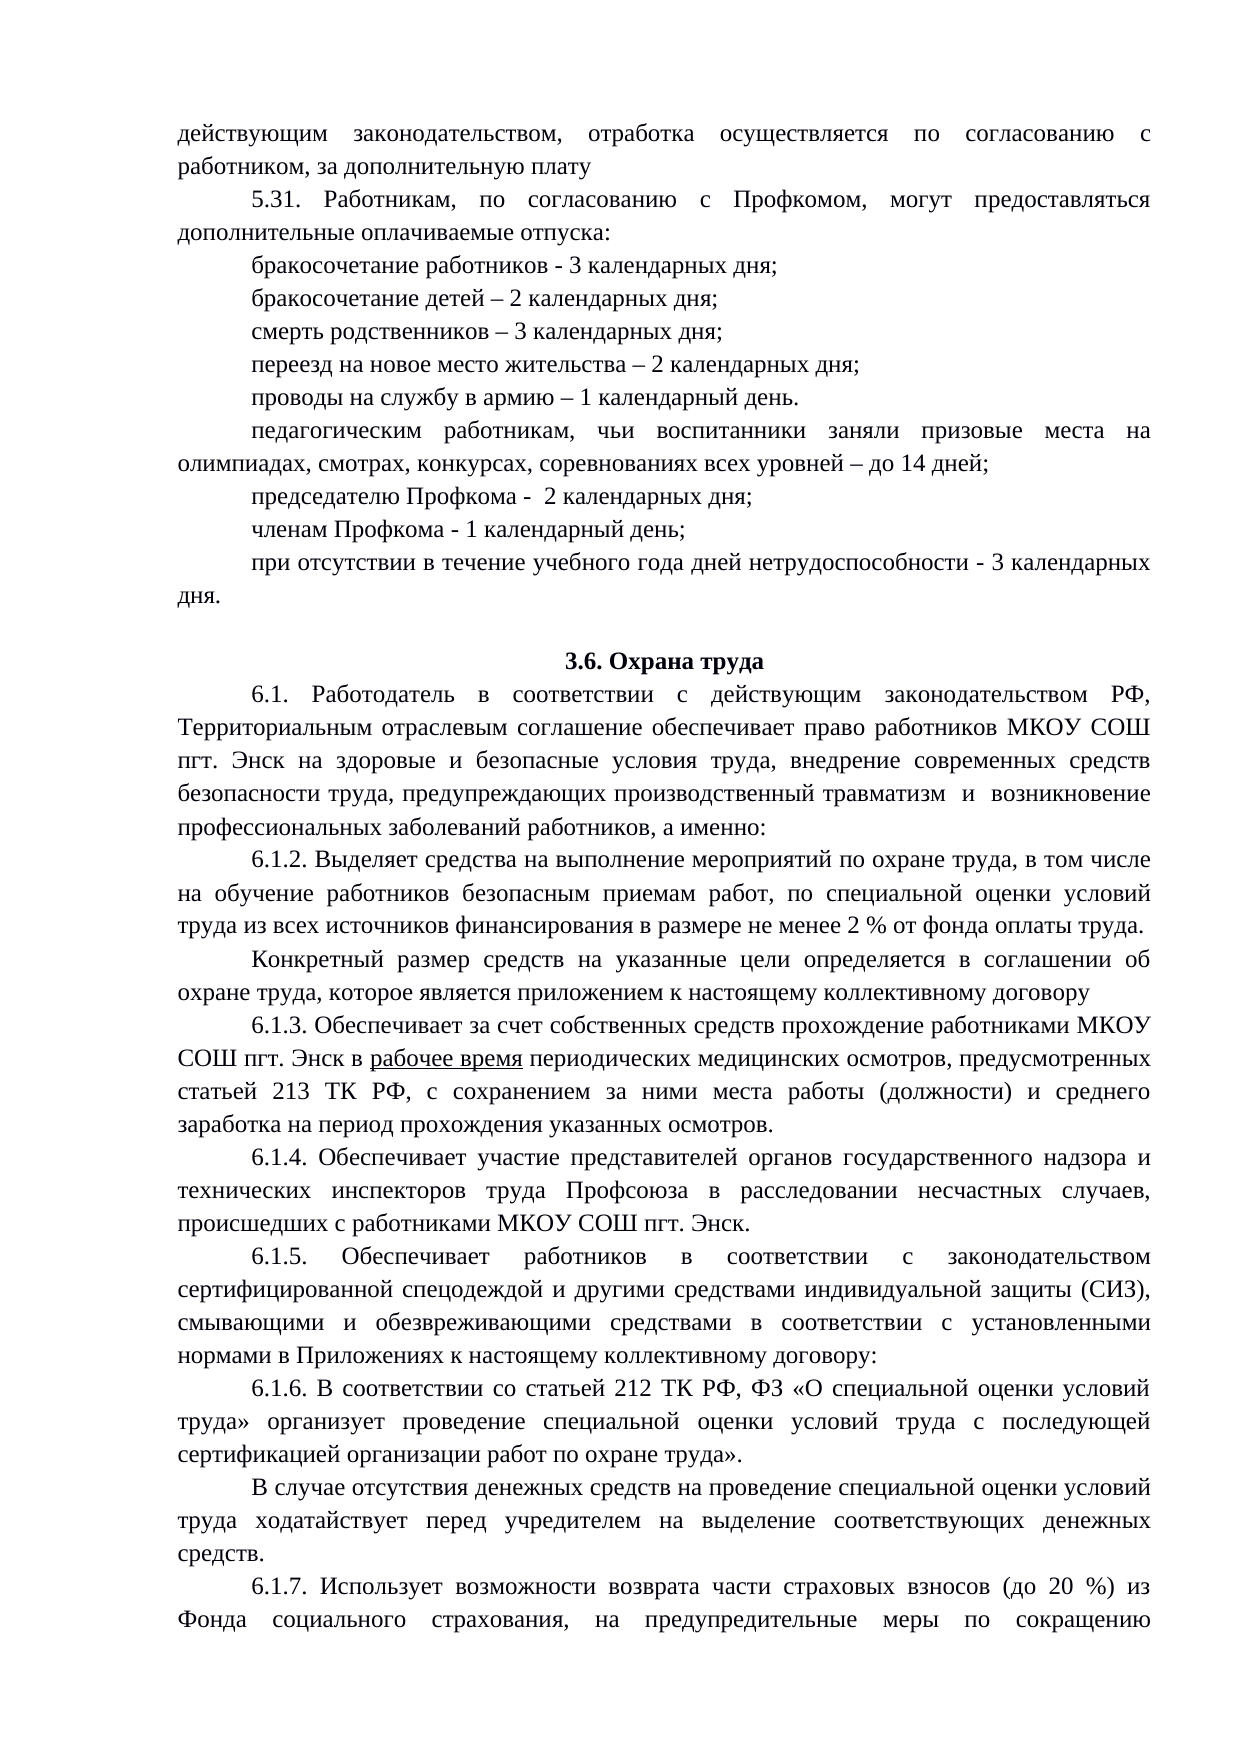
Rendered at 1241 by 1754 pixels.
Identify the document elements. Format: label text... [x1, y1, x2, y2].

text В случае отсутствия денежных средств на проведение специальной оценки условий труда ходатайствует перед учредителем на выделение соответствующих денежных средств. [177, 1472, 1152, 1567]
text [177, 118, 1152, 180]
text переезд на новое место жительства – 2 календарных дня; [177, 349, 1152, 378]
text бракосочетание работников - 3 календарных дня; [177, 250, 1152, 279]
text 6.1.3. Обеспечивает за счет собственных средств прохождение работниками МКОУ СОШ пгт. Энск в рабочее время периодических медицинских осмотров, предусмотренных статьей 213 ТК РФ, с сохранением за ними места работы (должности) и среднего заработка на период прохождения указанных осмотров. [177, 1010, 1152, 1137]
text 6.1.4. Обеспечивает участие представителей органов государственного надзора и технических инспекторов труда Профсоюза в расследовании несчастных случаев, происшедших с работниками МКОУ СОШ пгт. Энск. [177, 1142, 1152, 1237]
text Конкретный размер средств на указанные цели определяется в соглашении об охране труда, которое является приложением к настоящему коллективному договору [177, 944, 1152, 1005]
text бракосочетание детей – 2 календарных дня; [177, 283, 1152, 312]
text председателю Профкома - 2 календарных дня; [177, 481, 1152, 510]
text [177, 1571, 1152, 1633]
text 6.1.6. В соответствии со статьей 212 ТК РФ, ФЗ «О специальной оценки условий труда» организует проведение специальной оценки условий труда с последующей сертификацией организации работ по охране труда». [177, 1373, 1152, 1468]
text педагогическим работникам, чьи воспитанники заняли призовые места на олимпиадах, смотрах, конкурсах, соревнованиях всех уровней – до 14 дней; [177, 415, 1152, 477]
text смерть родственников – 3 календарных дня; [177, 316, 1152, 345]
text проводы на службу в армию – 1 календарный день. [177, 382, 1152, 411]
text 3.6. Охрана труда [177, 646, 1152, 675]
text при отсутствии в течение учебного года дней нетрудоспособности - 3 календарных дня. [177, 547, 1152, 609]
text 6.1. Работодатель в соответствии с действующим законодательством РФ, Территориальным отраслевым соглашение обеспечивает право работников МКОУ СОШ пгт. Энск на здоровые и безопасные условия труда, внедрение современных средств безопасности труда, предупреждающих производственный травматизм и возникновение профессиональных заболеваний работников, а именно: [177, 679, 1152, 840]
text 6.1.2. Выделяет средства на выполнение мероприятий по охране труда, в том числе на обучение работников безопасным приемам работ, по специальной оценки условий труда из всех источников финансирования в размере не менее 2 % от фонда оплаты труда. [177, 844, 1152, 939]
text 6.1.5. Обеспечивает работников в соответствии с законодательством сертифицированной спецодеждой и другими средствами индивидуальной защиты (СИЗ), смывающими и обезвреживающими средствами в соответствии с установленными нормами в Приложениях к настоящему коллективному договору: [177, 1241, 1152, 1369]
text членам Профкома - 1 календарный день; [177, 514, 1152, 543]
text 5.31. Работникам, по согласованию с Профкомом, могут предоставляться дополнительные оплачиваемые отпуска: [177, 184, 1152, 246]
